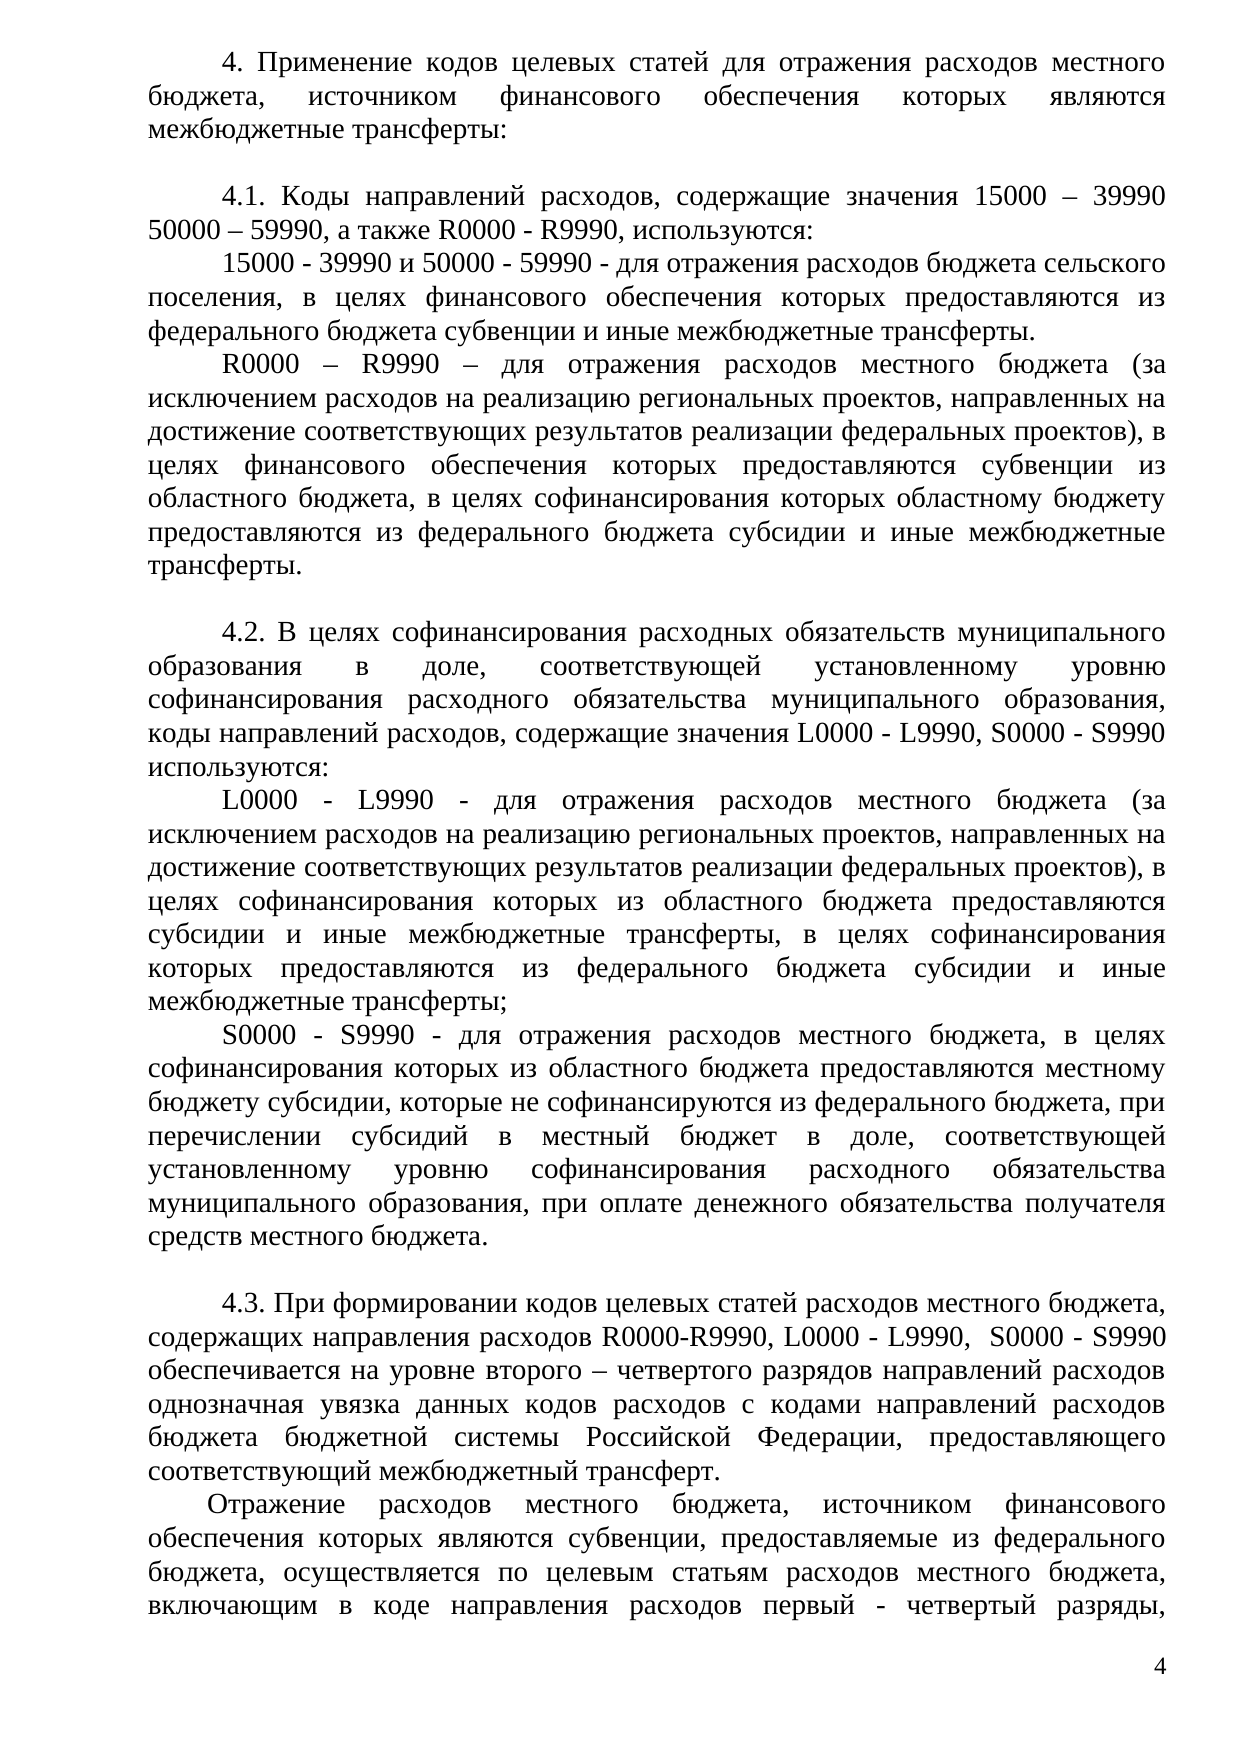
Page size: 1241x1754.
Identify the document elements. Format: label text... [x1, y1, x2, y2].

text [148, 1487, 1167, 1621]
text L0000 - L9990 - для отражения расходов местного бюджета (за исключением расходов на реализацию региональных проектов, направленных на достижение соответствующих результатов реализации федеральных проектов), в целях софинансирования которых из областного бюджета предоставляются субсидии и иные межбюджетные трансферты, в целях софинансирования которых предоставляются из федерального бюджета субсидии и иные межбюджетные трансферты; [148, 782, 1167, 1017]
text 15000 - 39990 и 50000 - 59990 - для отражения расходов бюджета сельского поселения, в целях финансового обеспечения которых предоставляются из федерального бюджета субвенции и иные межбюджетные трансферты. [148, 246, 1167, 346]
text 4.3. При формировании кодов целевых статей расходов местного бюджета, содержащих направления расходов R0000-R9990, L0000 - L9990, S0000 - S9990 обеспечивается на уровне второго – четвертого разрядов направлений расходов однозначная увязка данных кодов расходов с кодами направлений расходов бюджета бюджетной системы Российской Федерации, предоставляющего соответствующий межбюджетный трансферт. [148, 1285, 1167, 1487]
text S0000 - S9990 - для отражения расходов местного бюджета, в целях софинансирования которых из областного бюджета предоставляются местному бюджету субсидии, которые не софинансируются из федерального бюджета, при перечислении субсидий в местный бюджет в доле, соответствующей установленному уровню софинансирования расходного обязательства муниципального образования, при оплате денежного обязательства получателя средств местного бюджета. [148, 1017, 1167, 1252]
text 4.2. В целях софинансирования расходных обязательств муниципального образования в доле, соответствующей установленному уровню софинансирования расходного обязательства муниципального образования, коды направлений расходов, содержащие значения L0000 - L9990, S0000 - S9990 используются: [148, 614, 1167, 782]
text 4.1. Коды направлений расходов, содержащие значения 15000 – 39990 50000 – 59990, а также R0000 - R9990, используются: [148, 178, 1167, 246]
text R0000 – R9990 – для отражения расходов местного бюджета (за исключением расходов на реализацию региональных проектов, направленных на достижение соответствующих результатов реализации федеральных проектов), в целях финансового обеспечения которых предоставляются субвенции из областного бюджета, в целях софинансирования которых областному бюджету предоставляются из федерального бюджета субсидии и иные межбюджетные трансферты. [148, 346, 1167, 581]
text 4. Применение кодов целевых статей для отражения расходов местного бюджета, источником финансового обеспечения которых являются межбюджетные трансферты: [148, 44, 1167, 145]
